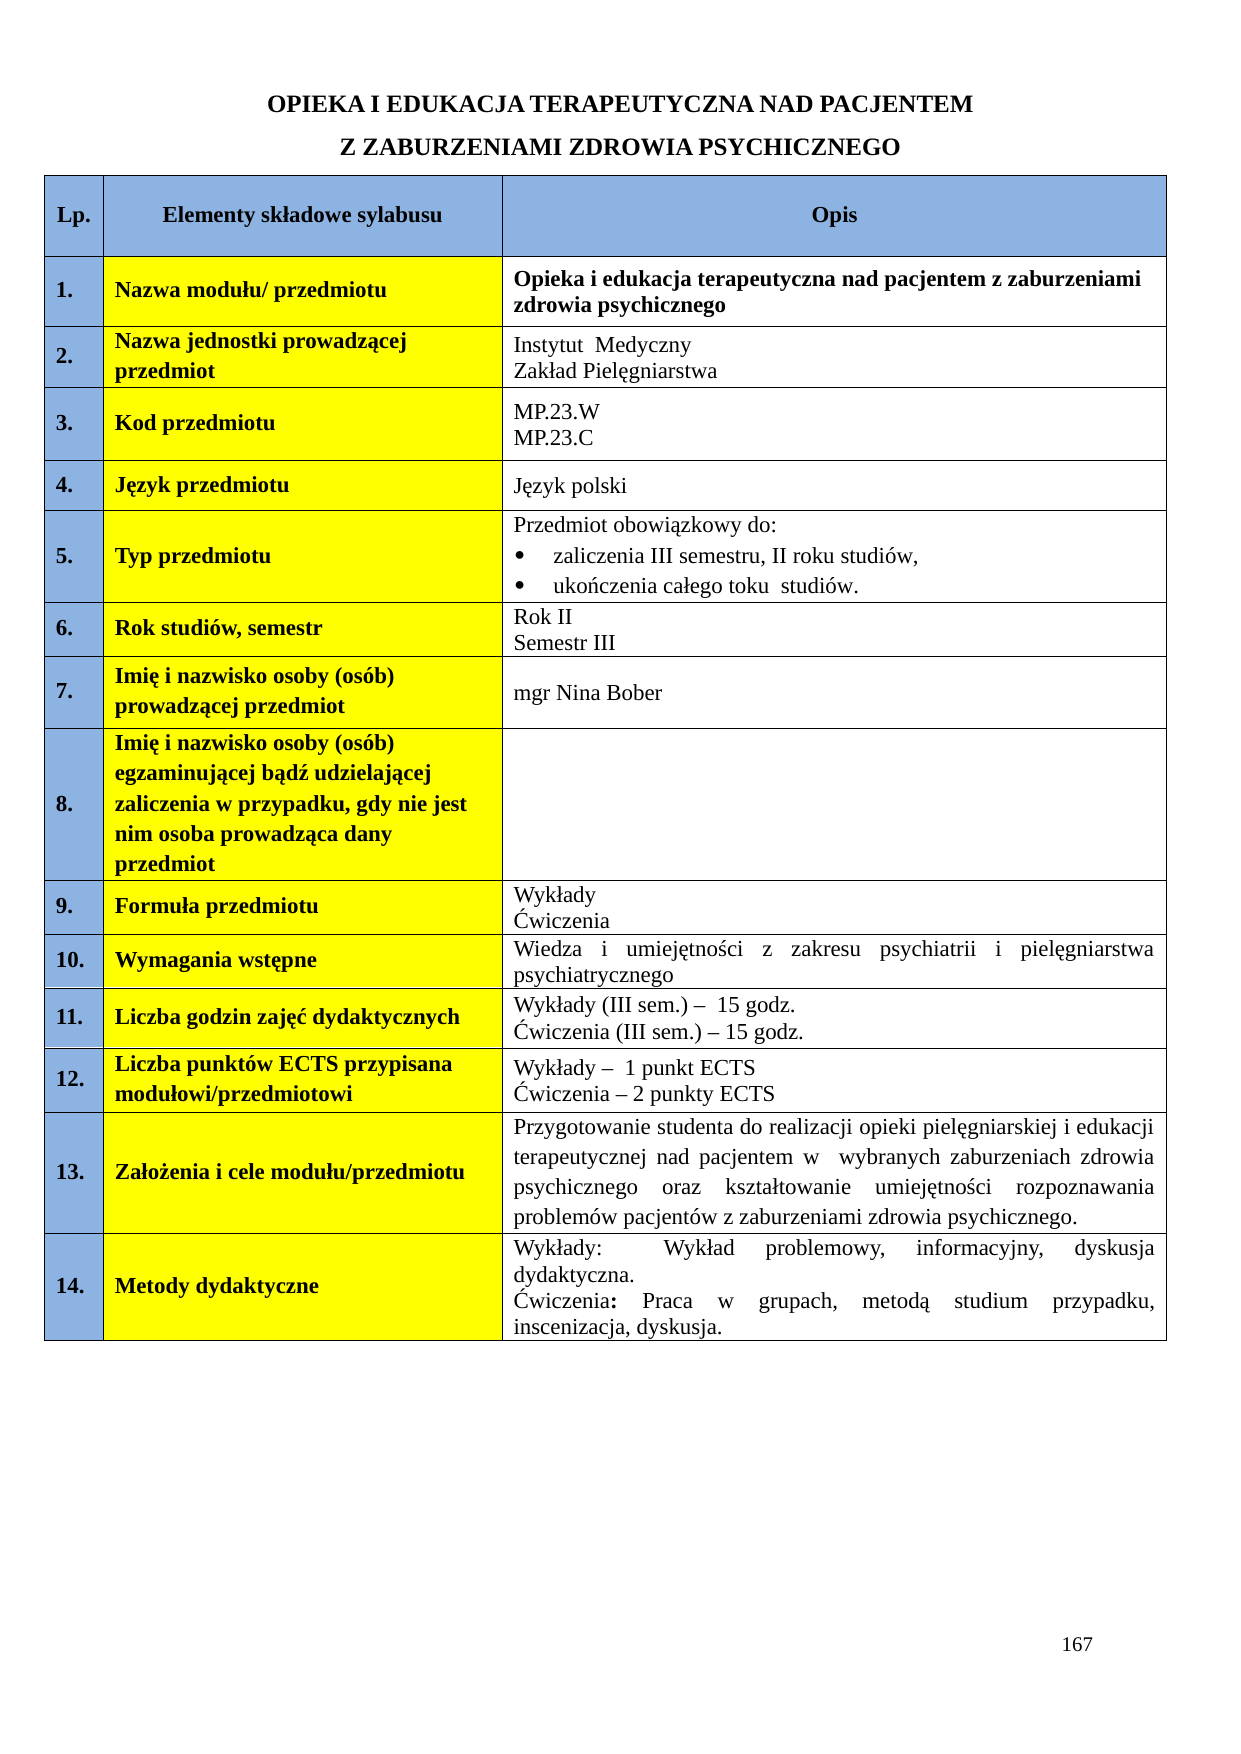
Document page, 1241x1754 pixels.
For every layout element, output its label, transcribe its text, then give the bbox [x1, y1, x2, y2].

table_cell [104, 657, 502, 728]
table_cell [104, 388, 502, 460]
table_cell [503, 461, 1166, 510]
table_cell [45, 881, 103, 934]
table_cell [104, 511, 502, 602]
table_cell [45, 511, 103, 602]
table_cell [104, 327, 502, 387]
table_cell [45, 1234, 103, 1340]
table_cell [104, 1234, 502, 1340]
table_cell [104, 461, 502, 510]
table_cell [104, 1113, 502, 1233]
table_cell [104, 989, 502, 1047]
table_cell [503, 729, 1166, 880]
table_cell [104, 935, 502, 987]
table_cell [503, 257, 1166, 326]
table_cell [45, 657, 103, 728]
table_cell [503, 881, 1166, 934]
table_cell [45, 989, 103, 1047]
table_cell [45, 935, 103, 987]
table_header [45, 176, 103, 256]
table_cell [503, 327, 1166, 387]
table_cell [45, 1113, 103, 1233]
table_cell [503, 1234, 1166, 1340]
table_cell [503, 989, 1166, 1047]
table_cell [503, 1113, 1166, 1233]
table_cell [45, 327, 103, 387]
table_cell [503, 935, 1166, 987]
text OPIEKA I EDUKACJA TERAPEUTYCZNA NAD PACJENTEM [148, 89, 1092, 117]
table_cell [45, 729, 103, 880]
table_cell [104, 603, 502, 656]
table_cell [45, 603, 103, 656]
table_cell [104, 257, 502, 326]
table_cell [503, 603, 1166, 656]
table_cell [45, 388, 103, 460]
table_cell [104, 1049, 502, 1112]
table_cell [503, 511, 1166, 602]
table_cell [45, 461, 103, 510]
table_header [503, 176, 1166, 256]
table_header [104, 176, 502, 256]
text Z ZABURZENIAMI ZDROWIA PSYCHICZNEGO [148, 132, 1092, 161]
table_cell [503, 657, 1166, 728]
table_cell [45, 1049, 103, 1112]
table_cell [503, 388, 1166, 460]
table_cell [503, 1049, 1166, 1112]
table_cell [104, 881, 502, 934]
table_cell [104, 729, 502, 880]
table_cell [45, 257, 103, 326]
